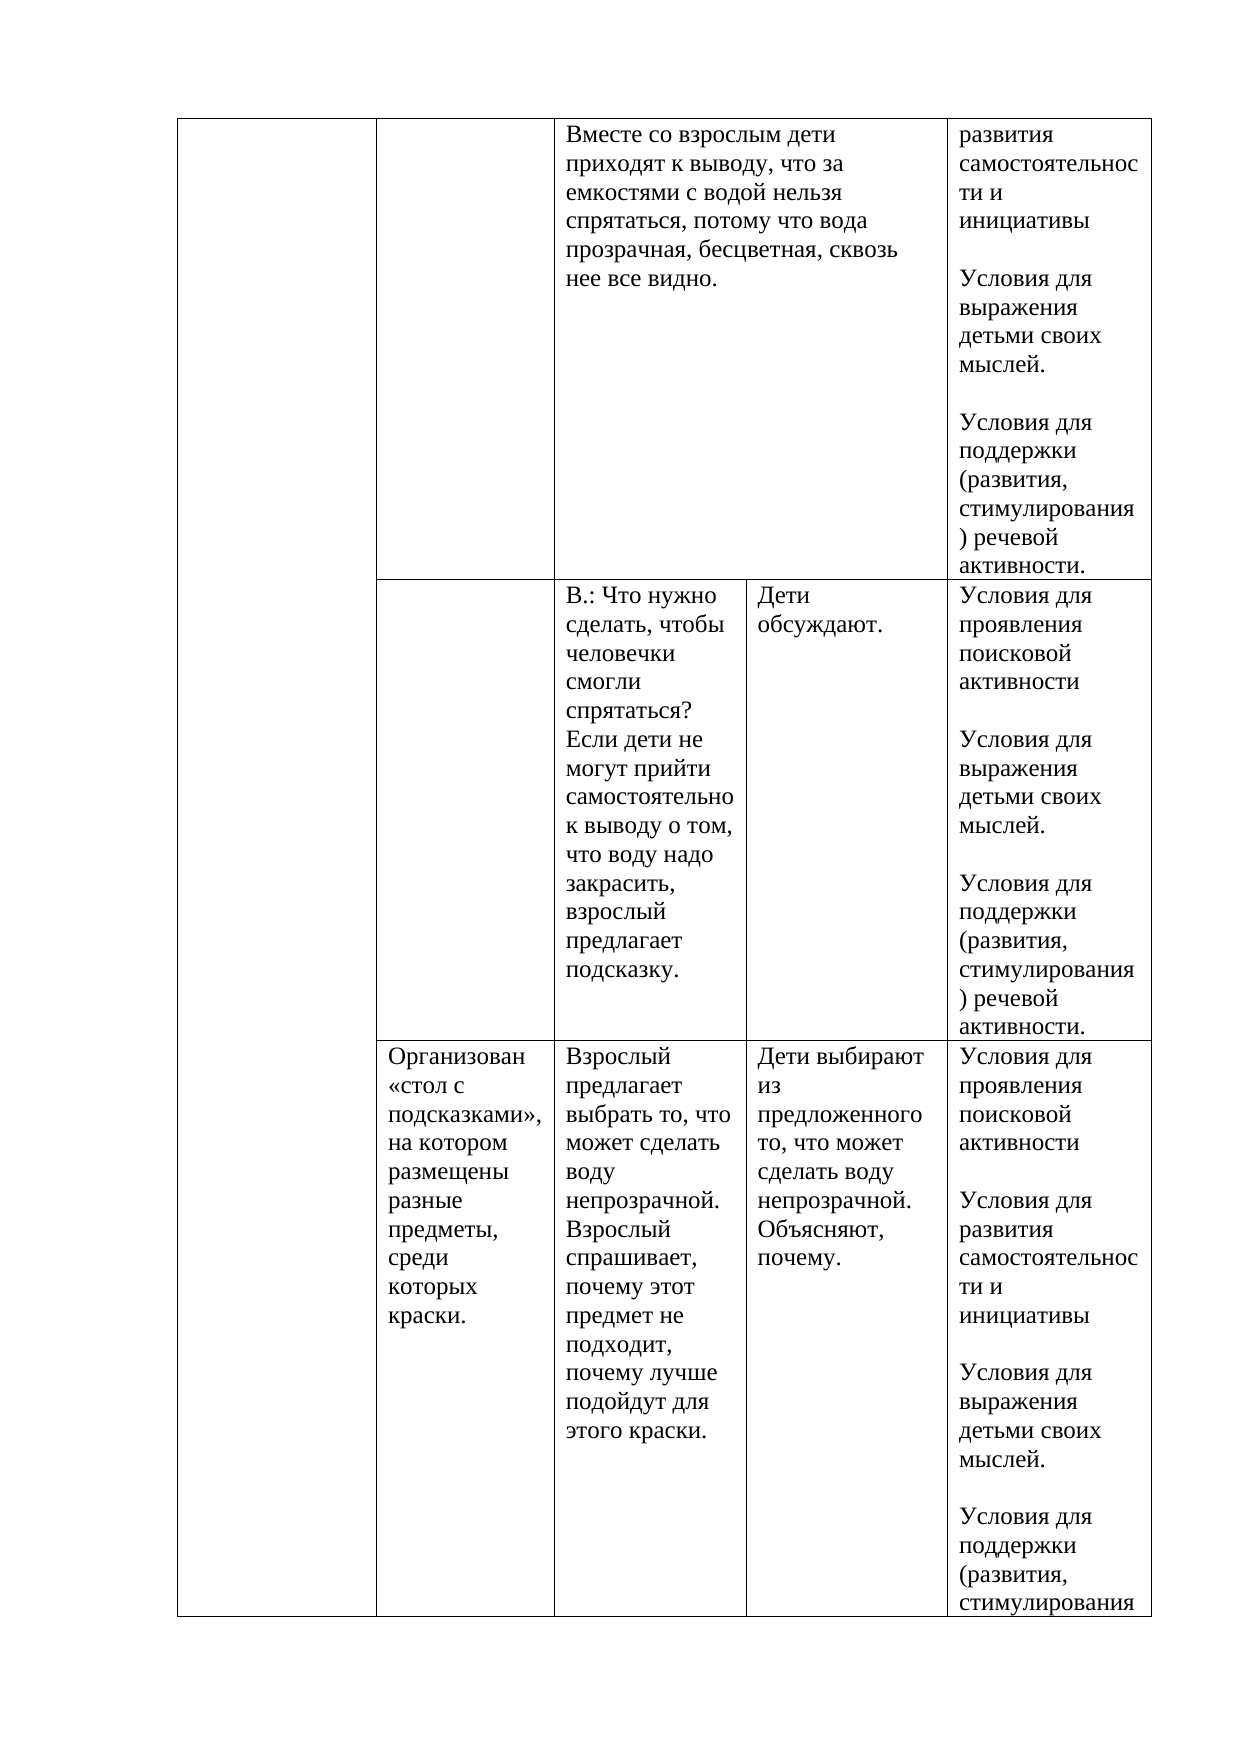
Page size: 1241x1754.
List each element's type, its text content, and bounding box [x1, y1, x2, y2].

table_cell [747, 1041, 947, 1616]
table_cell Вместе со взрослым дети приходят к выводу, что за емкостями с водой нельзя спрятаться, потому что вода прозрачная, бесцветная, сквозь нее все видно. [555, 119, 947, 579]
table_cell [377, 119, 554, 579]
table_cell Дети обсуждают. [747, 580, 947, 1040]
table_cell В.: Что нужно сделать, чтобы человечки смогли спрятаться? Если дети не могут прийти самостоятельно к выводу о том, что воду надо закрасить, взрослый предлагает подсказку. [555, 580, 746, 1040]
table_cell [377, 580, 554, 1040]
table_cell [377, 1041, 554, 1616]
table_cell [948, 119, 1151, 579]
table_cell Условия для проявления поисковой активности Условия для выражения детьми своих мыслей. Условия для поддержки (развития, стимулирования) речевой активности. [948, 580, 1151, 1040]
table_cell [948, 1041, 1151, 1616]
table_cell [555, 1041, 746, 1616]
